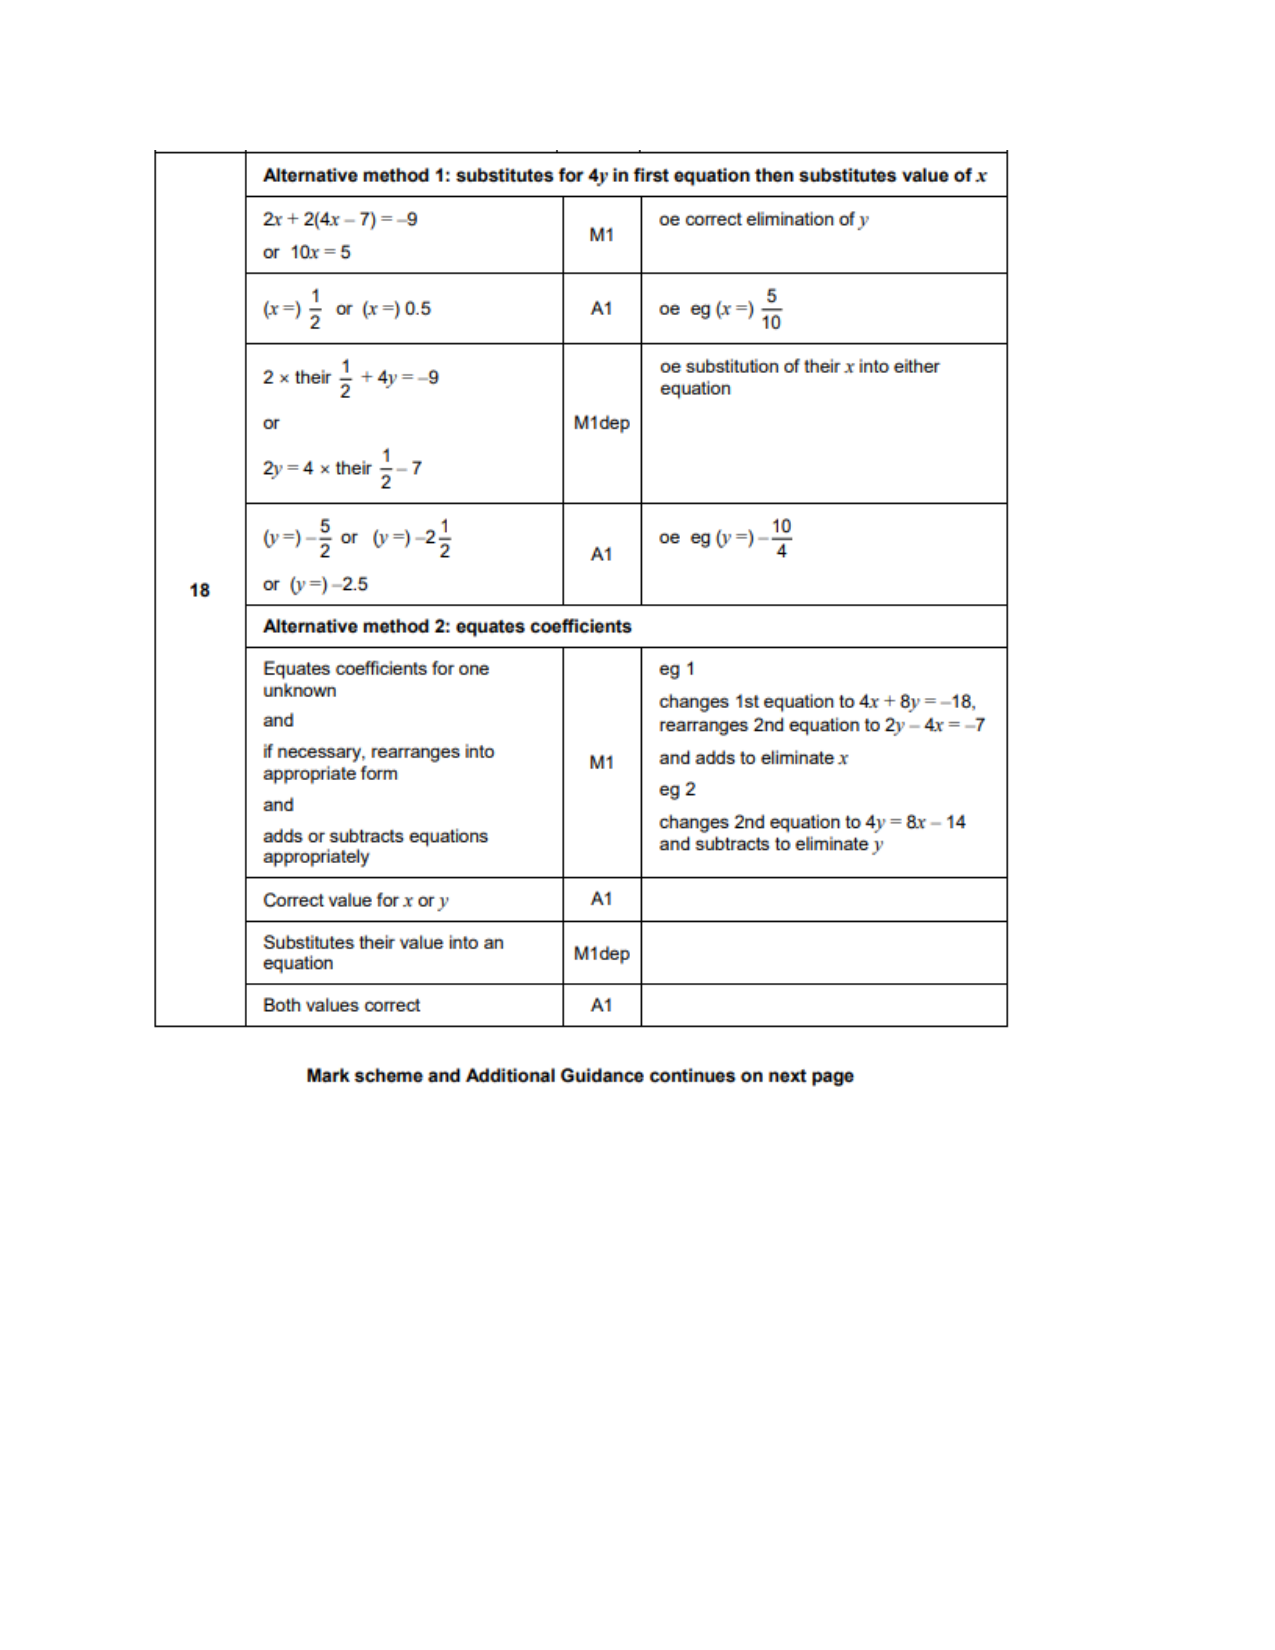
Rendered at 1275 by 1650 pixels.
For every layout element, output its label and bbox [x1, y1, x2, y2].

picture [150, 150, 1013, 1101]
